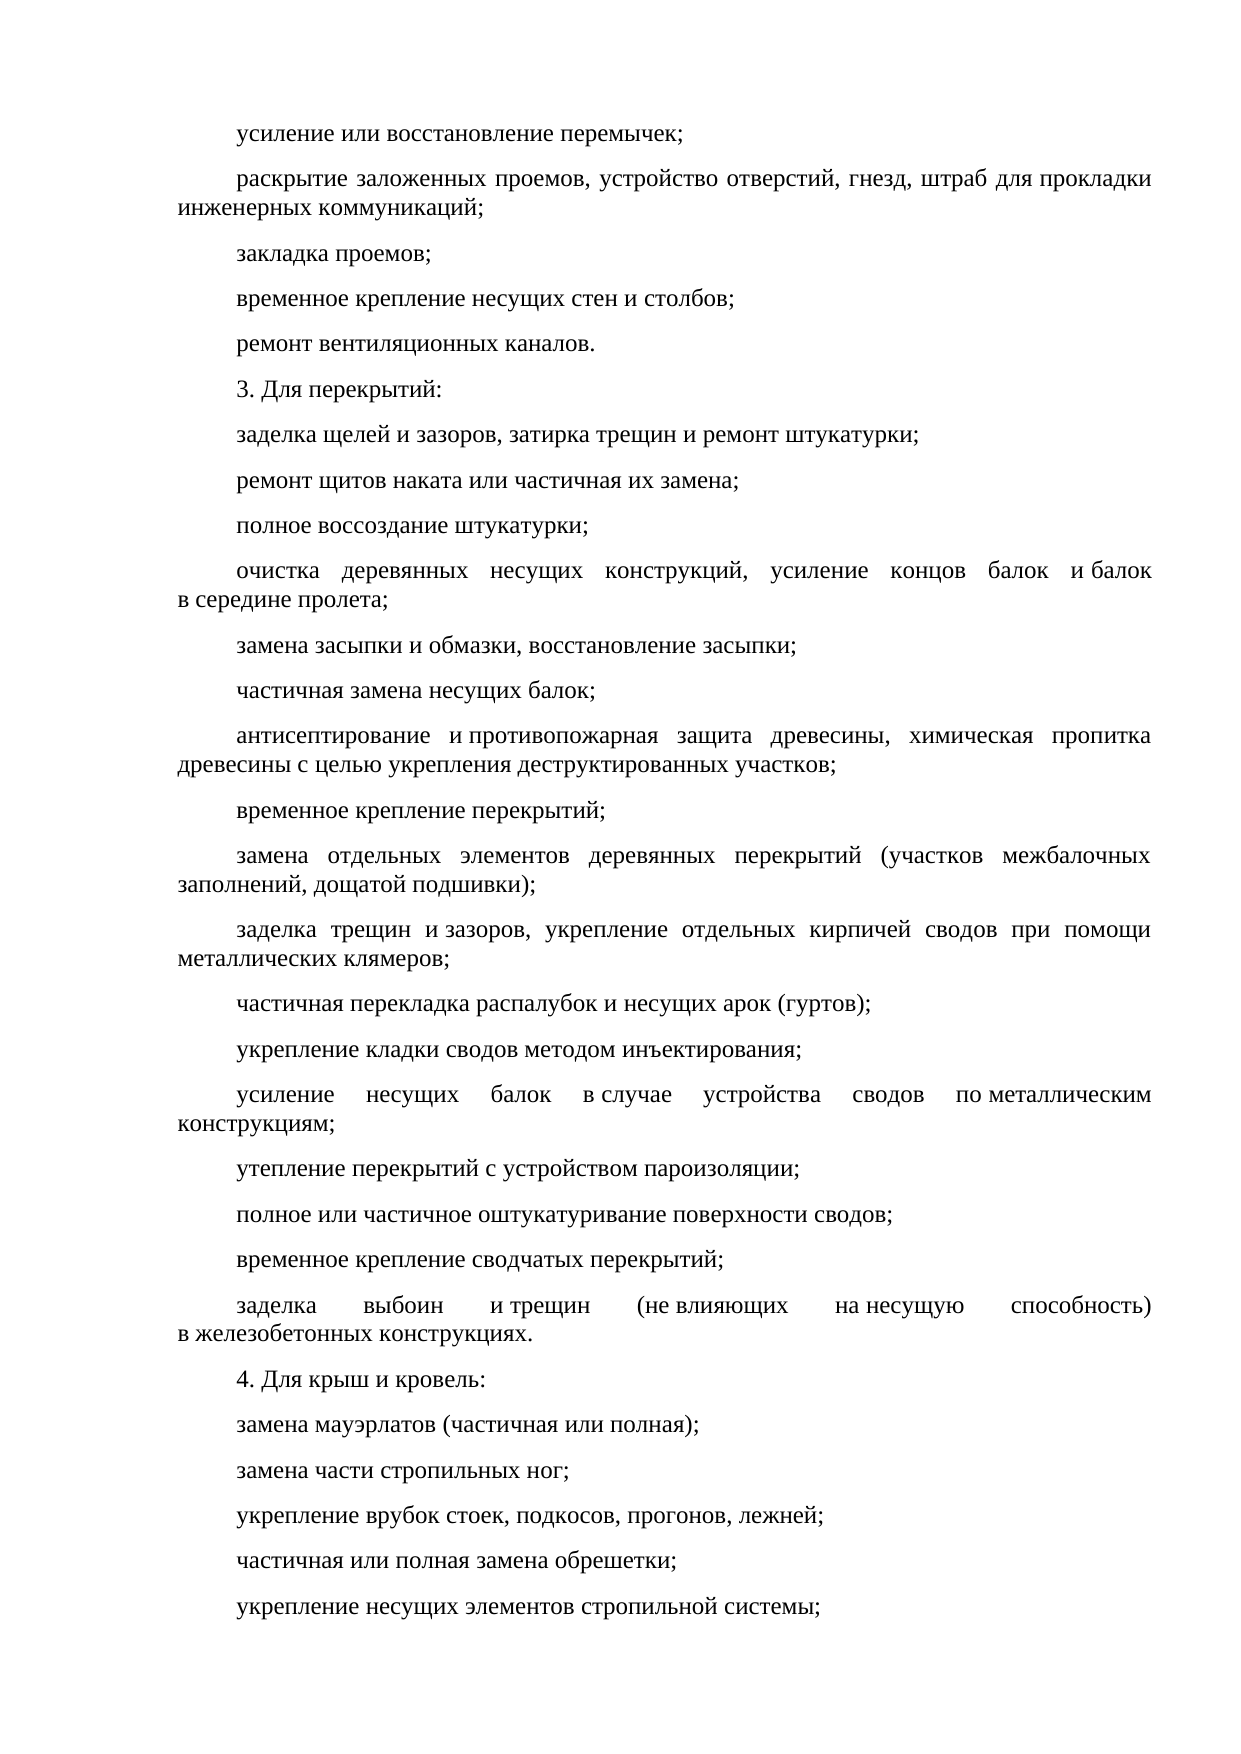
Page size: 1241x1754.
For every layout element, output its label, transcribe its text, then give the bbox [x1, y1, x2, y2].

text укрепление кладки сводов методом инъектирования; [177, 1034, 1152, 1063]
text очистка деревянных несущих конструкций, усиление концов балок и балок в середине пролета; [177, 556, 1152, 613]
text замена засыпки и обмазки, восстановление засыпки; [177, 630, 1152, 658]
text ремонт вентиляционных каналов. [177, 328, 1152, 357]
text 3. Для перекрытий: [177, 374, 1152, 403]
text 4. Для крыш и кровель: [177, 1364, 1152, 1393]
text замена отдельных элементов деревянных перекрытий (участков межбалочных заполнений, дощатой подшивки); [177, 840, 1152, 898]
text утепление перекрытий с устройством пароизоляции; [177, 1153, 1152, 1182]
text укрепление врубок стоек, подкосов, прогонов, лежней; [177, 1500, 1152, 1529]
text закладка проемов; [177, 238, 1152, 266]
text замена части стропильных ног; [177, 1455, 1152, 1483]
text временное крепление сводчатых перекрытий; [177, 1244, 1152, 1273]
text частичная или полная замена обрешетки; [177, 1546, 1152, 1574]
text полное или частичное оштукатуривание поверхности сводов; [177, 1199, 1152, 1228]
text усиление несущих балок в случае устройства сводов по металлическим конструкциям; [177, 1079, 1152, 1137]
text заделка трещин и зазоров, укрепление отдельных кирпичей сводов при помощи металлических клямеров; [177, 914, 1152, 972]
text частичная замена несущих балок; [177, 675, 1152, 704]
text заделка выбоин и трещин (не влияющих на несущую способность) в железобетонных конструкциях. [177, 1290, 1152, 1347]
text замена мауэрлатов (частичная или полная); [177, 1409, 1152, 1438]
text временное крепление несущих стен и столбов; [177, 283, 1152, 312]
text заделка щелей и зазоров, затирка трещин и ремонт штукатурки; [177, 419, 1152, 448]
text усиление или восстановление перемычек; [177, 118, 1152, 147]
text укрепление несущих элементов стропильной системы; [177, 1591, 1152, 1620]
text полное воссоздание штукатурки; [177, 510, 1152, 539]
text ремонт щитов наката или частичная их замена; [177, 465, 1152, 493]
text раскрытие заложенных проемов, устройство отверстий, гнезд, штраб для прокладки инженерных коммуникаций; [177, 163, 1152, 221]
text временное крепление перекрытий; [177, 795, 1152, 823]
text антисептирование и противопожарная защита древесины, химическая пропитка древесины с целью укрепления деструктированных участков; [177, 721, 1152, 778]
text частичная перекладка распалубок и несущих арок (гуртов); [177, 988, 1152, 1017]
